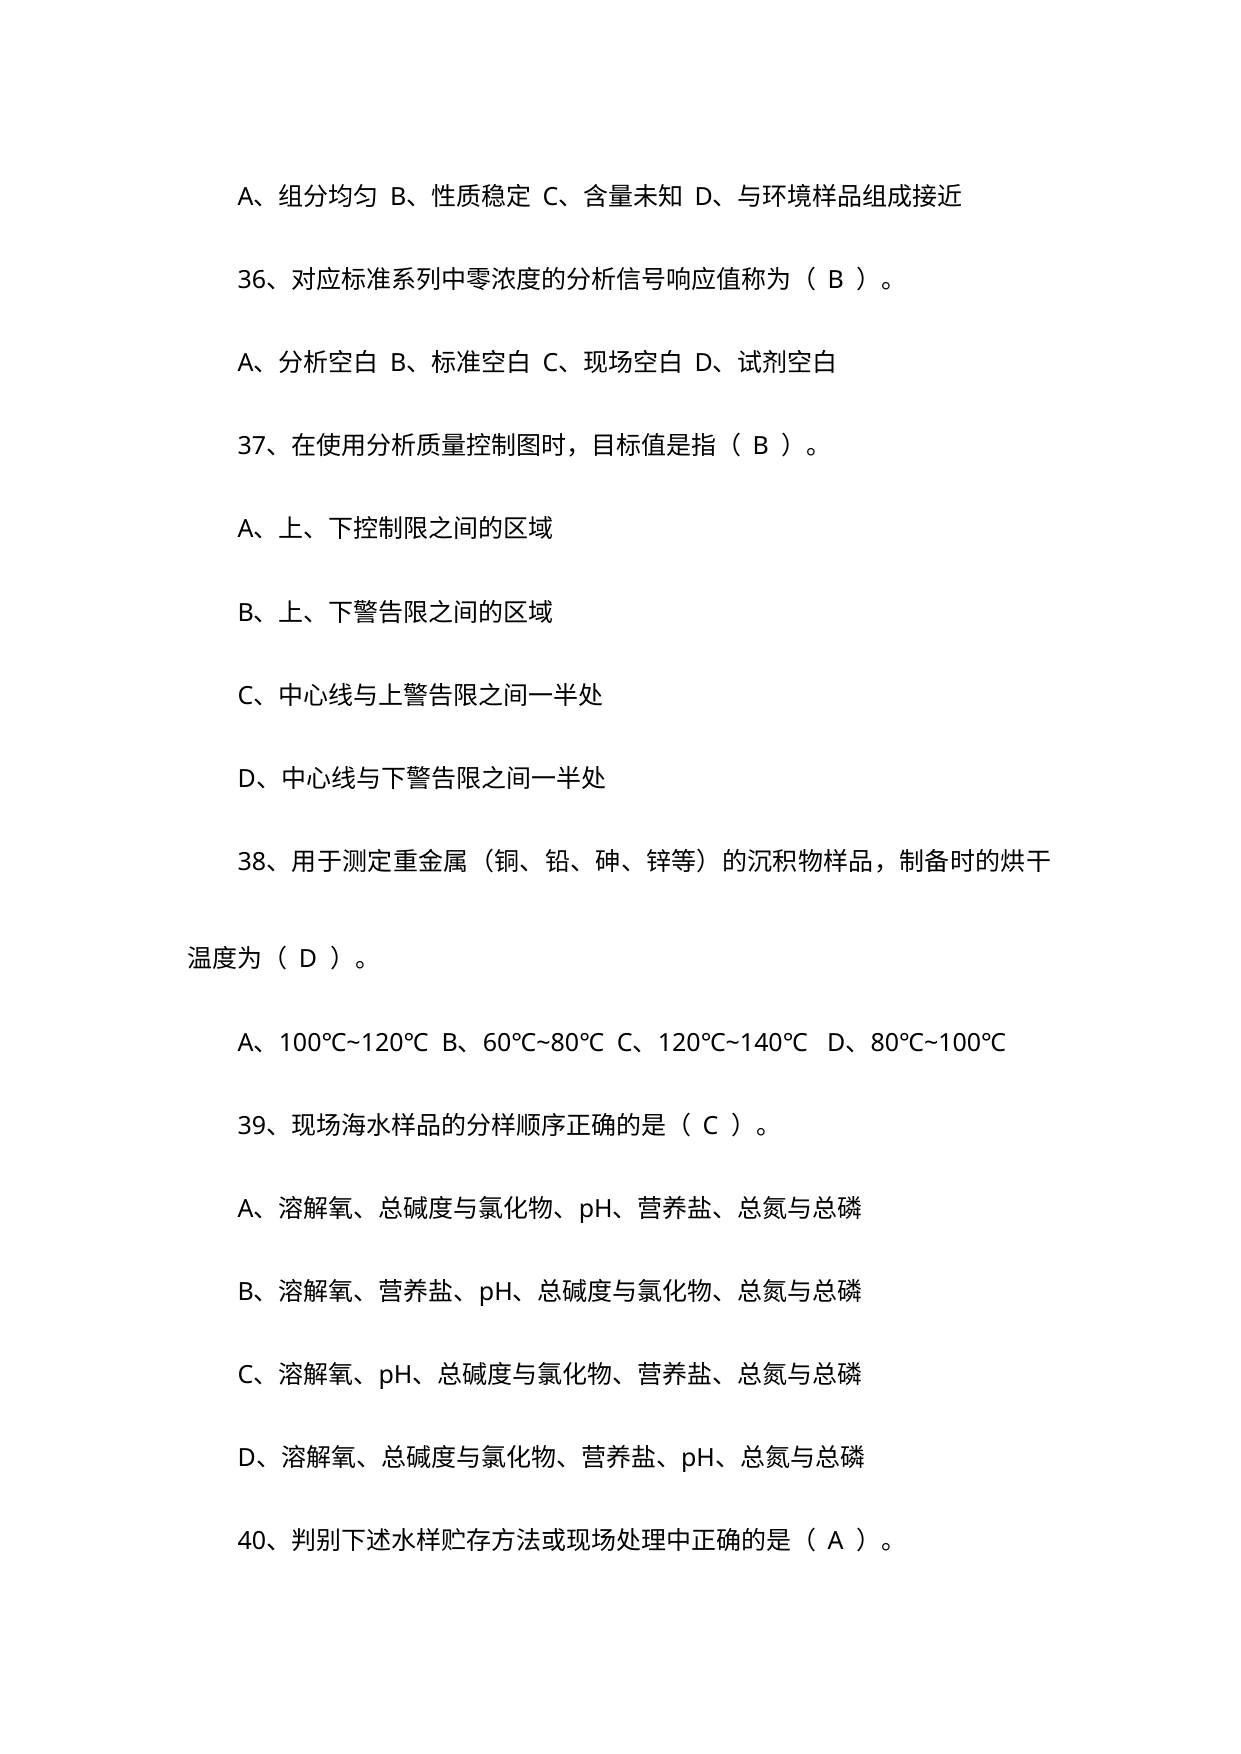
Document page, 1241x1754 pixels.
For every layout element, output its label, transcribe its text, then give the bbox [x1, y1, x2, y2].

text A、上、下控制限之间的区域 [187, 494, 1053, 559]
text D、中心线与下警告限之间一半处 [187, 744, 1053, 809]
text B、上、下警告限之间的区域 [187, 578, 1053, 643]
text 36、对应标准系列中零浓度的分析信号响应值称为（ B ）。 [187, 245, 1053, 310]
text A、100℃~120℃ B、60℃~80℃ C、120℃~140℃ D、80℃~100℃ [187, 1008, 1053, 1073]
text D、溶解氧、总碱度与氯化物、营养盐、pH、总氮与总磷 [187, 1423, 1053, 1488]
text C、中心线与上警告限之间一半处 [187, 661, 1053, 726]
text 40、判别下述水样贮存方法或现场处理中正确的是（ A ）。 [187, 1506, 1053, 1571]
text A、组分均匀 B、性质稳定 C、含量未知 D、与环境样品组成接近 [187, 162, 1053, 227]
text C、溶解氧、pH、总碱度与氯化物、营养盐、总氮与总磷 [187, 1340, 1053, 1405]
text B、溶解氧、营养盐、pH、总碱度与氯化物、总氮与总磷 [187, 1257, 1053, 1322]
text A、分析空白 B、标准空白 C、现场空白 D、试剂空白 [187, 328, 1053, 393]
text 38、用于测定重金属（铜、铅、砷、锌等）的沉积物样品，制备时的烘干温度为（ D ）。 [187, 827, 1053, 989]
text 39、现场海水样品的分样顺序正确的是（ C ）。 [187, 1091, 1053, 1156]
text 37、在使用分析质量控制图时，目标值是指（ B ）。 [187, 411, 1053, 476]
text A、溶解氧、总碱度与氯化物、pH、营养盐、总氮与总磷 [187, 1174, 1053, 1239]
